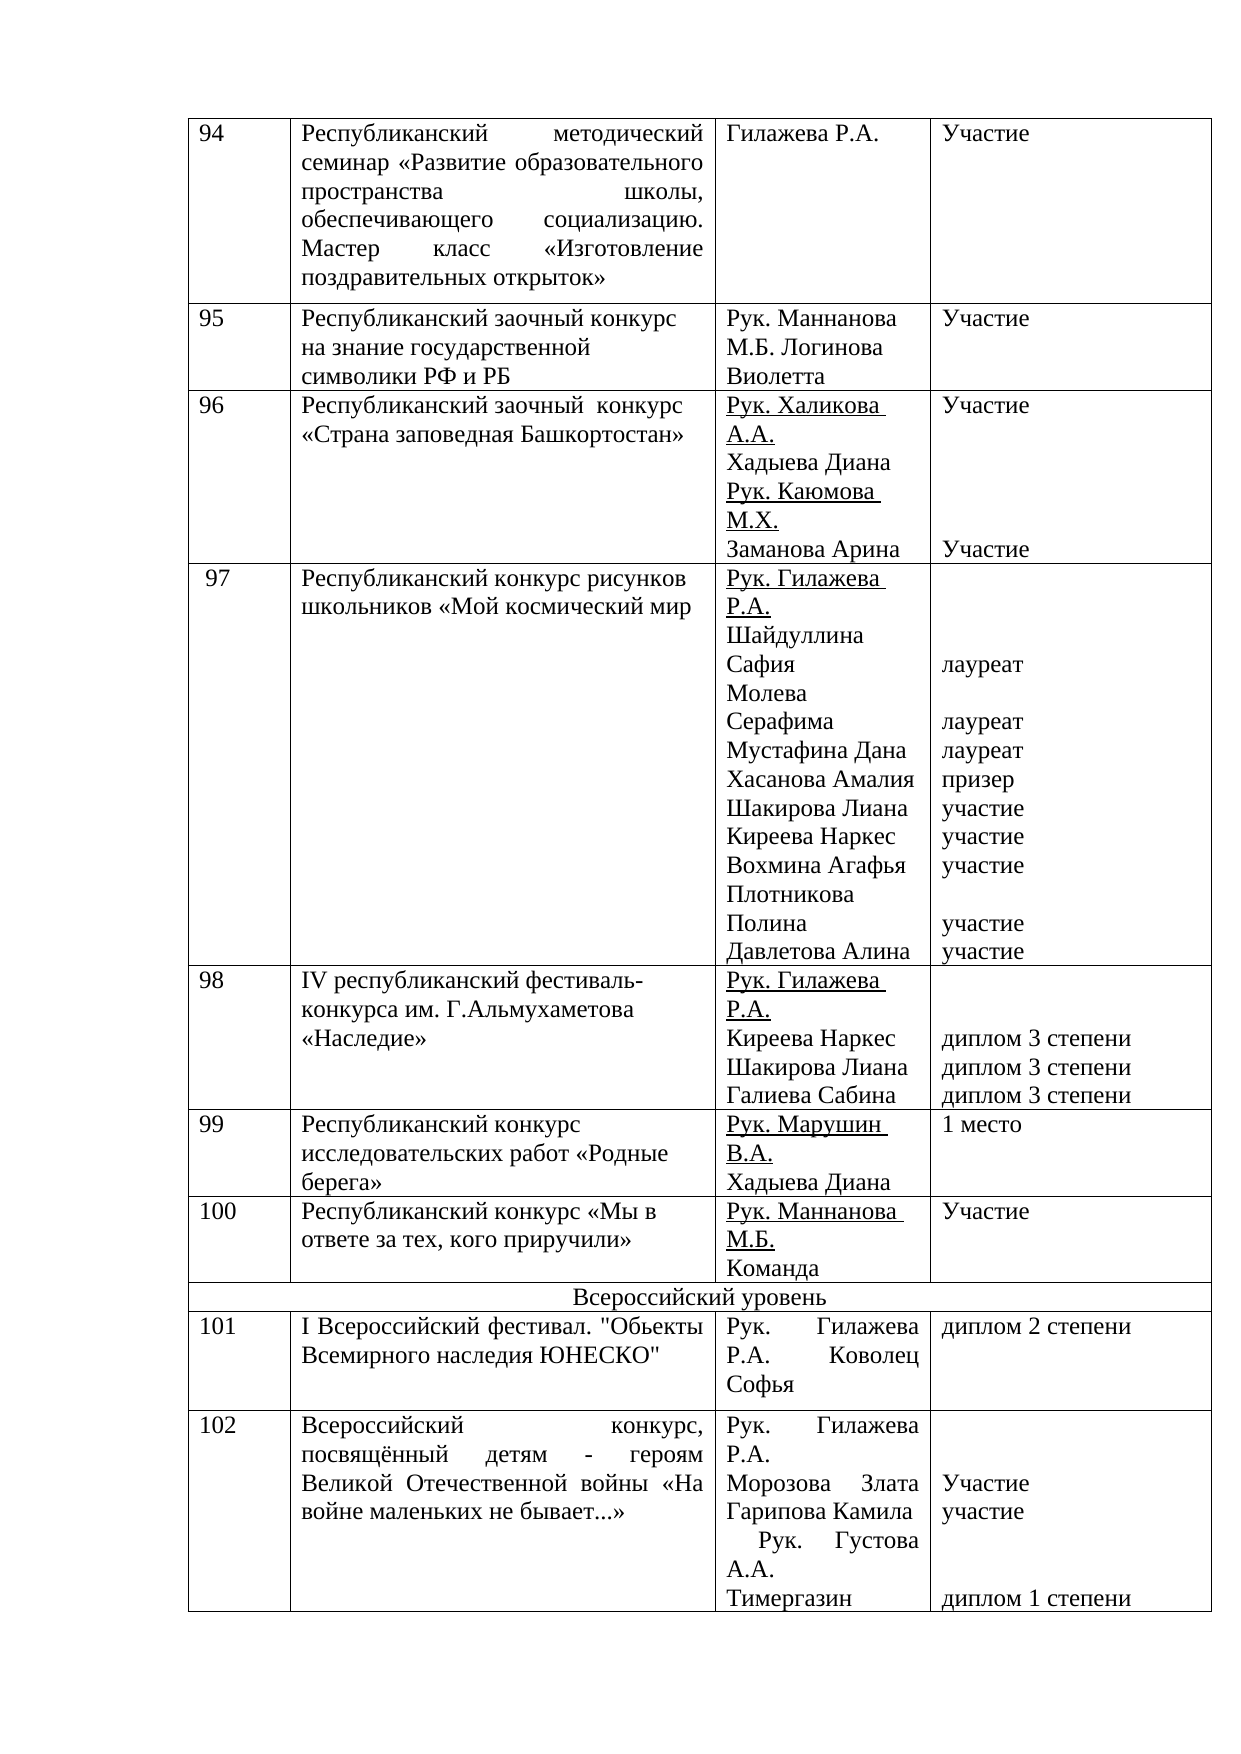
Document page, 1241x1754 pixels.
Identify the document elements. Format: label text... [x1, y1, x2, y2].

table_cell 97 [189, 564, 290, 965]
table_cell Гилажева Р.А. [716, 119, 930, 303]
table_cell 102 [189, 1411, 290, 1611]
table_cell Республиканский конкурс рисунков школьников «Мой космический мир [291, 564, 715, 965]
table_cell Республиканский конкурс «Мы в ответе за тех, кого приручили» [291, 1197, 715, 1282]
table_cell 99 [189, 1110, 290, 1196]
table_cell 98 [189, 966, 290, 1109]
table_cell Участие [931, 119, 1211, 303]
table_cell Республиканский заочный конкурс на знание государственной символики РФ и РБ [291, 304, 715, 390]
table_cell Рук. Маннанова М.Б. Логинова Виолетта [716, 304, 930, 390]
table_cell диплом 2 степени [931, 1312, 1211, 1410]
table_cell 1 место [931, 1110, 1211, 1196]
table_cell 95 [189, 304, 290, 390]
table_cell Республиканский конкурс исследовательских работ «Родные берега» [291, 1110, 715, 1196]
table_cell Рук. Халикова А.А. Хадыева Диана Рук. Каюмова М.Х. Заманова Арина [716, 391, 930, 562]
table_cell Рук. Гилажева Р.А. Шайдуллина Сафия Молева Серафима Мустафина Дана Хасанова Амалия Шакирова Лиана Киреева Наркес Вохмина Агафья Плотникова Полина Давлетова Алина [716, 564, 930, 965]
table_cell I Всероссийский фестивал. "Обьекты Всемирного наследия ЮНЕСКО" [291, 1312, 715, 1410]
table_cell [931, 1411, 1211, 1611]
table_cell 100 [189, 1197, 290, 1282]
table_cell Рук. Марушин В.А. Хадыева Диана [716, 1110, 930, 1196]
table_cell IV республиканский фестиваль-конкурса им. Г.Альмухаметова «Наследие» [291, 966, 715, 1109]
table_cell Республиканский заочный конкурс «Страна заповедная Башкортостан» [291, 391, 715, 562]
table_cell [291, 1411, 715, 1611]
table_cell Рук. Маннанова М.Б. Команда [716, 1197, 930, 1282]
table_cell Рук. Гилажева Р.А. Киреева Наркес Шакирова Лиана Галиева Сабина [716, 966, 930, 1109]
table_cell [716, 1411, 930, 1611]
table_cell Республиканский методический семинар «Развитие образовательного пространства школы, обеспечивающего социализацию. Мастер класс «Изготовление поздравительных открыток» [291, 119, 715, 303]
table_cell Рук. Гилажева Р.А. Коволец Софья [716, 1312, 930, 1410]
table_cell лауреат лауреат лауреат призер участие участие участие участие участие [931, 564, 1211, 965]
table_cell диплом 3 степени диплом 3 степени диплом 3 степени [931, 966, 1211, 1109]
table_cell Участие [931, 304, 1211, 390]
table_cell 101 [189, 1312, 290, 1410]
table_cell Участие [931, 1197, 1211, 1282]
table_cell 96 [189, 391, 290, 562]
table_cell Участие Участие [931, 391, 1211, 562]
table_cell Всероссийский уровень [189, 1283, 1211, 1311]
table_cell 94 [189, 119, 290, 303]
